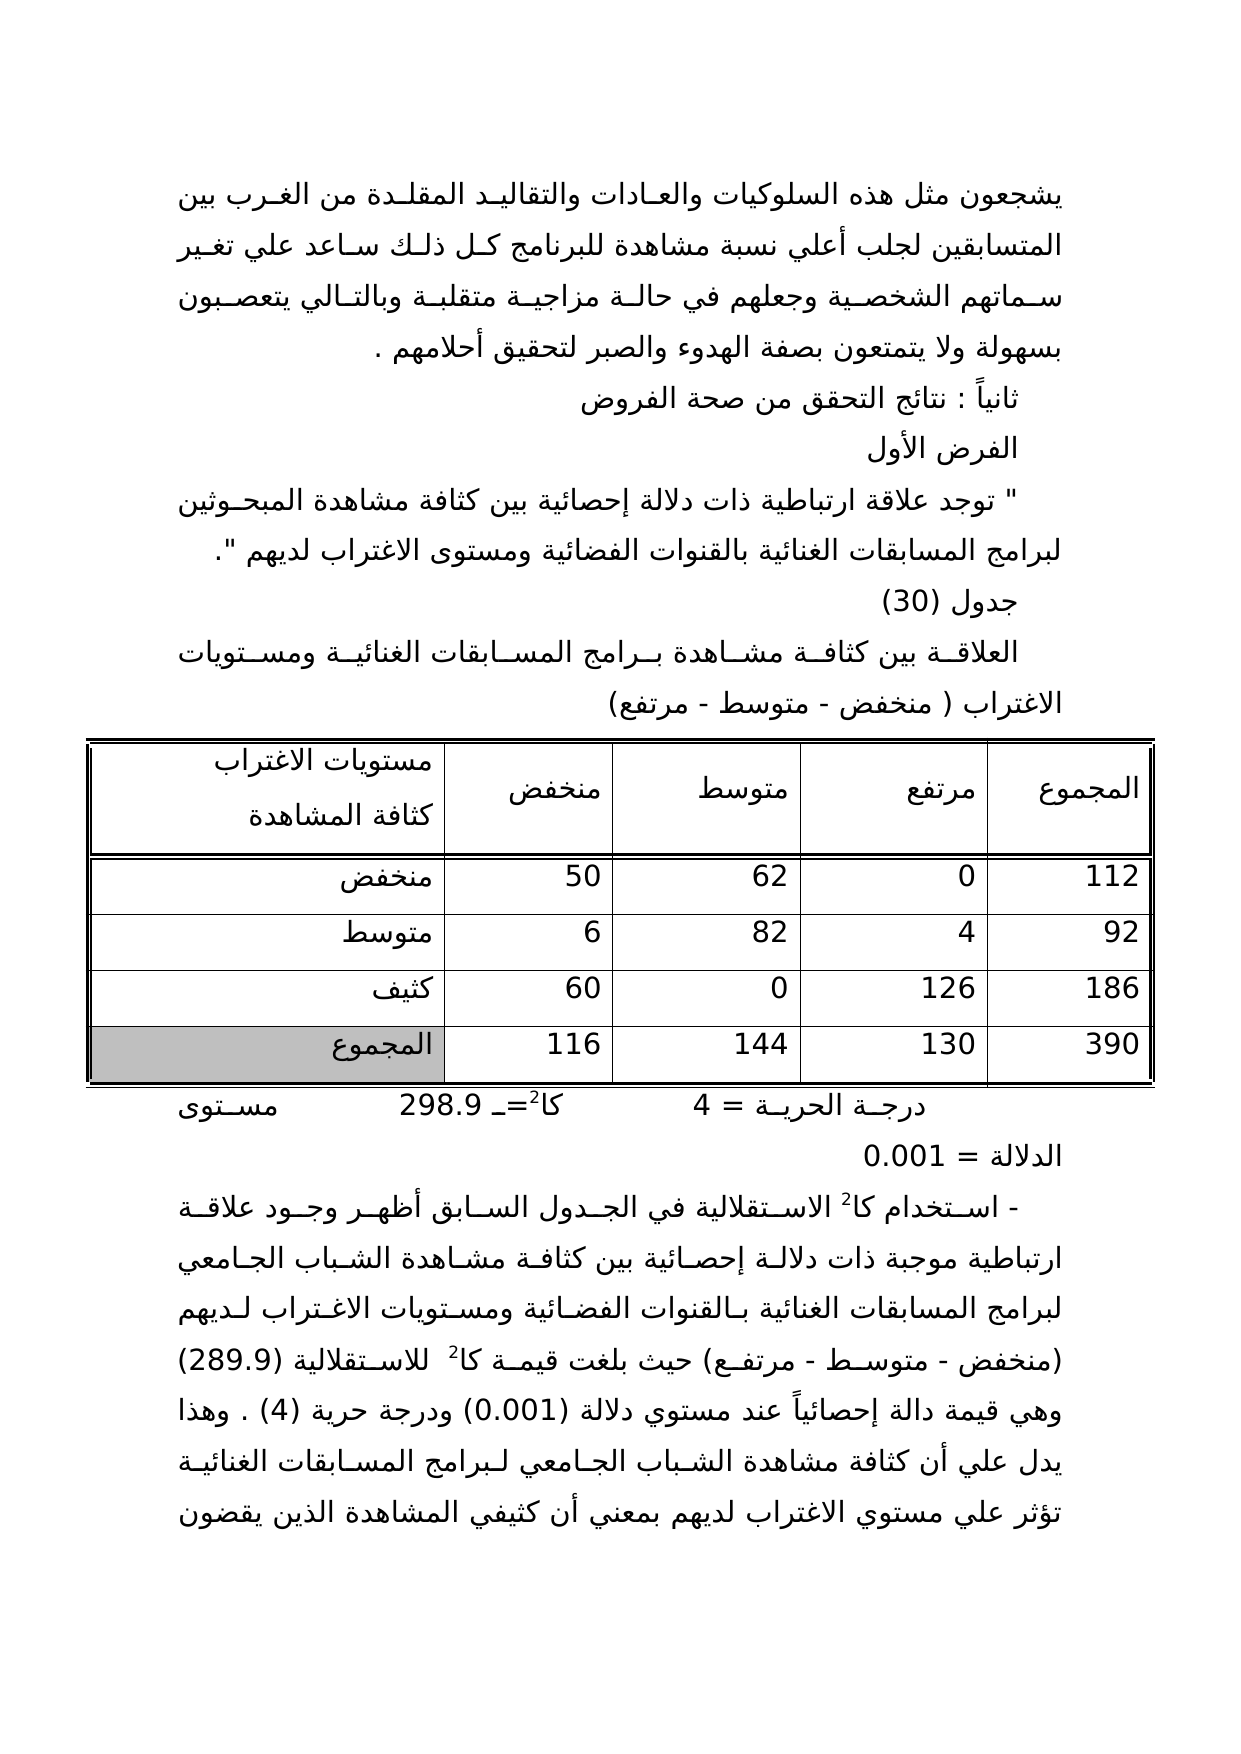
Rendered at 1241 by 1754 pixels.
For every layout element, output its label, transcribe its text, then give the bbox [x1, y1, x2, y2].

table_cell 0 [801, 860, 987, 914]
table_cell المجموع [89, 1027, 444, 1082]
table_header متوسط [613, 744, 800, 853]
table_cell 92 [988, 915, 1149, 970]
text الفرض الأول [177, 432, 1063, 466]
table_cell 126 [801, 971, 987, 1026]
table_cell 6 [445, 915, 612, 970]
table_cell 60 [445, 971, 612, 1026]
table_cell 186 [988, 971, 1149, 1026]
table_cell 130 [801, 1027, 987, 1082]
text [177, 177, 1063, 364]
table_cell 116 [445, 1027, 612, 1082]
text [177, 1190, 1063, 1529]
table_cell 144 [613, 1027, 800, 1082]
table_cell 50 [445, 860, 612, 914]
table_cell 82 [613, 915, 800, 970]
table_cell 112 [988, 860, 1149, 914]
table_header مستويات الاغتراب كثافة المشاهدة [89, 741, 444, 853]
table_cell متوسط [92, 915, 444, 970]
table_header منخفض [445, 744, 612, 853]
table_cell 4 [801, 915, 987, 970]
table_cell منخفض [92, 860, 444, 914]
text العلاقة بين كثافة مشاهدة برامج المسابقات الغنائية ومستويات الاغتراب ( منخفض - متوسط - مرتفع) [177, 636, 1063, 721]
table_cell 62 [613, 860, 800, 914]
text جدول (30) [177, 585, 1063, 619]
table_header المجموع [988, 744, 1152, 853]
text " توجد علاقة ارتباطية ذات دلالة إحصائية بين كثافة مشاهدة المبحوثين لبرامج المسابقات الغنائية بالقنوات الفضائية ومستوى الاغتراب لديهم ". [177, 483, 1063, 568]
text ثانياً : نتائج التحقق من صحة الفروض [177, 381, 1063, 415]
table_header مرتفع [801, 744, 987, 853]
table_cell 390 [988, 1027, 1152, 1082]
table_cell كثيف [92, 971, 444, 1026]
table_cell 0 [613, 971, 800, 1026]
text درجة الحرية = 4 كا2= 298.9 مستوى الدلالة = 0.001 [177, 1088, 1063, 1173]
